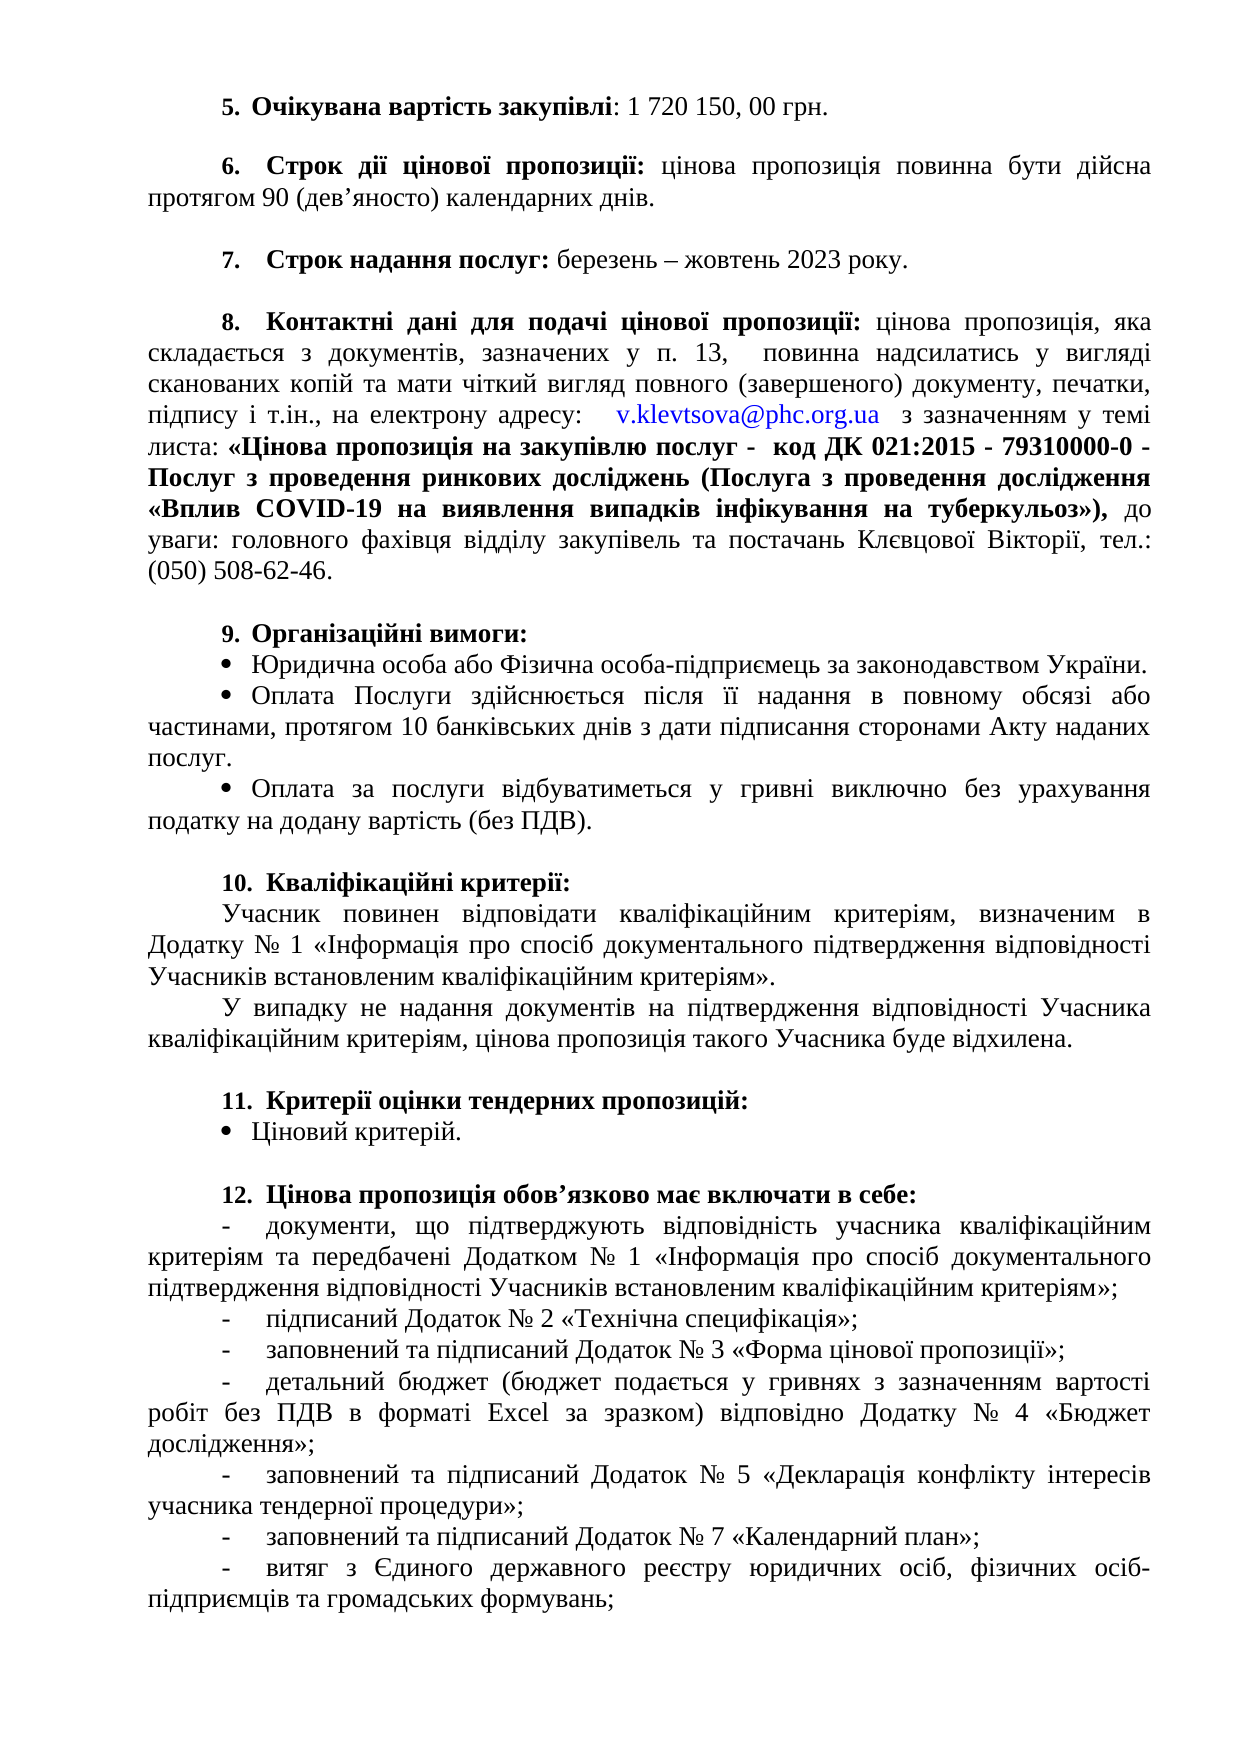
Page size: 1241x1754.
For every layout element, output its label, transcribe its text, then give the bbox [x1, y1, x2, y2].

list Кваліфікаційні критерії: [148, 866, 1152, 897]
list Організаційні вимоги: [221, 617, 1152, 648]
list підписаний Додаток № 2 «Технічна специфікація»; [148, 1302, 1152, 1333]
list витяг з Єдиного державного реєстру юридичних осіб, фізичних осіб-підприємців та громадських формувань; [148, 1551, 1152, 1614]
list документи, що підтверджують відповідність учасника кваліфікаційним критеріям та передбачені Додатком № 1 «Інформація про спосіб документального підтвердження відповідності Учасників встановленим кваліфікаційним критеріям»; [148, 1209, 1152, 1302]
list заповнений та підписаний Додаток № 3 «Форма цінової пропозиції»; [148, 1333, 1152, 1364]
list Очікувана вартість закупівлі: 1 720 150, 00 грн. [177, 90, 1152, 121]
list Цінова пропозиція обов’язково має включати в себе: [221, 1178, 1152, 1209]
text У випадку не надання документів на підтвердження відповідності Учасника кваліфікаційним критеріям, цінова пропозиція такого Учасника буде відхилена. [148, 991, 1152, 1053]
list Строк дії цінової пропозиції: цінова пропозиція повинна бути дійсна протягом 90 (дев’яносто) календарних днів. [148, 149, 1152, 212]
list заповнений та підписаний Додаток № 7 «Календарний план»; [148, 1520, 1152, 1551]
list Ціновий критерій. [148, 1115, 1152, 1147]
list Оплата Послуги здійснюється після її надання в повному обсязі або частинами, протягом 10 банківських днів з дати підписання сторонами Акту наданих послуг. [148, 679, 1152, 773]
list заповнений та підписаний Додаток № 5 «Декларація конфлікту інтересів учасника тендерної процедури»; [148, 1458, 1152, 1520]
list Контактні дані для подачі цінової пропозиції: цінова пропозиція, яка складається з документів, зазначених у п. 13, повинна надсилатись у вигляді сканованих копій та мати чіткий вигляд повного (завершеного) документу, печатки, підпису і т.ін., на електрону адресу: v.klevtsova@phc.org.ua з зазначенням у темі листа: «Цінова пропозиція на закупівлю послуг - код ДК 021:2015 - 79310000-0 - Послуг з проведення ринкових досліджень (Послуга з проведення дослідження «Вплив COVID-19 на виявлення випадків інфікування на туберкульоз»), до уваги: головного фахівця відділу закупівель та постачань Клєвцової Вікторії, тел.: (050) 508-62-46. [148, 305, 1152, 586]
list Критерії оцінки тендерних пропозицій: [148, 1084, 1152, 1115]
list Оплата за послуги відбуватиметься у гривні виключно без урахування податку на додану вартість (без ПДВ). [148, 773, 1152, 835]
list Юридична особа або Фізична особа-підприємець за законодавством України. [148, 648, 1152, 679]
list детальний бюджет (бюджет подається у гривнях з зазначенням вартості робіт без ПДВ в форматі Excel за зразком) відповідно Додатку № 4 «Бюджет дослідження»; [148, 1364, 1152, 1458]
text Учасник повинен відповідати кваліфікаційним критеріям, визначеним в Додатку № 1 «Інформація про спосіб документального підтвердження відповідності Учасників встановленим кваліфікаційним критеріям». [148, 897, 1152, 991]
list Строк надання послуг: березень – жовтень 2023 року. [148, 243, 1152, 274]
